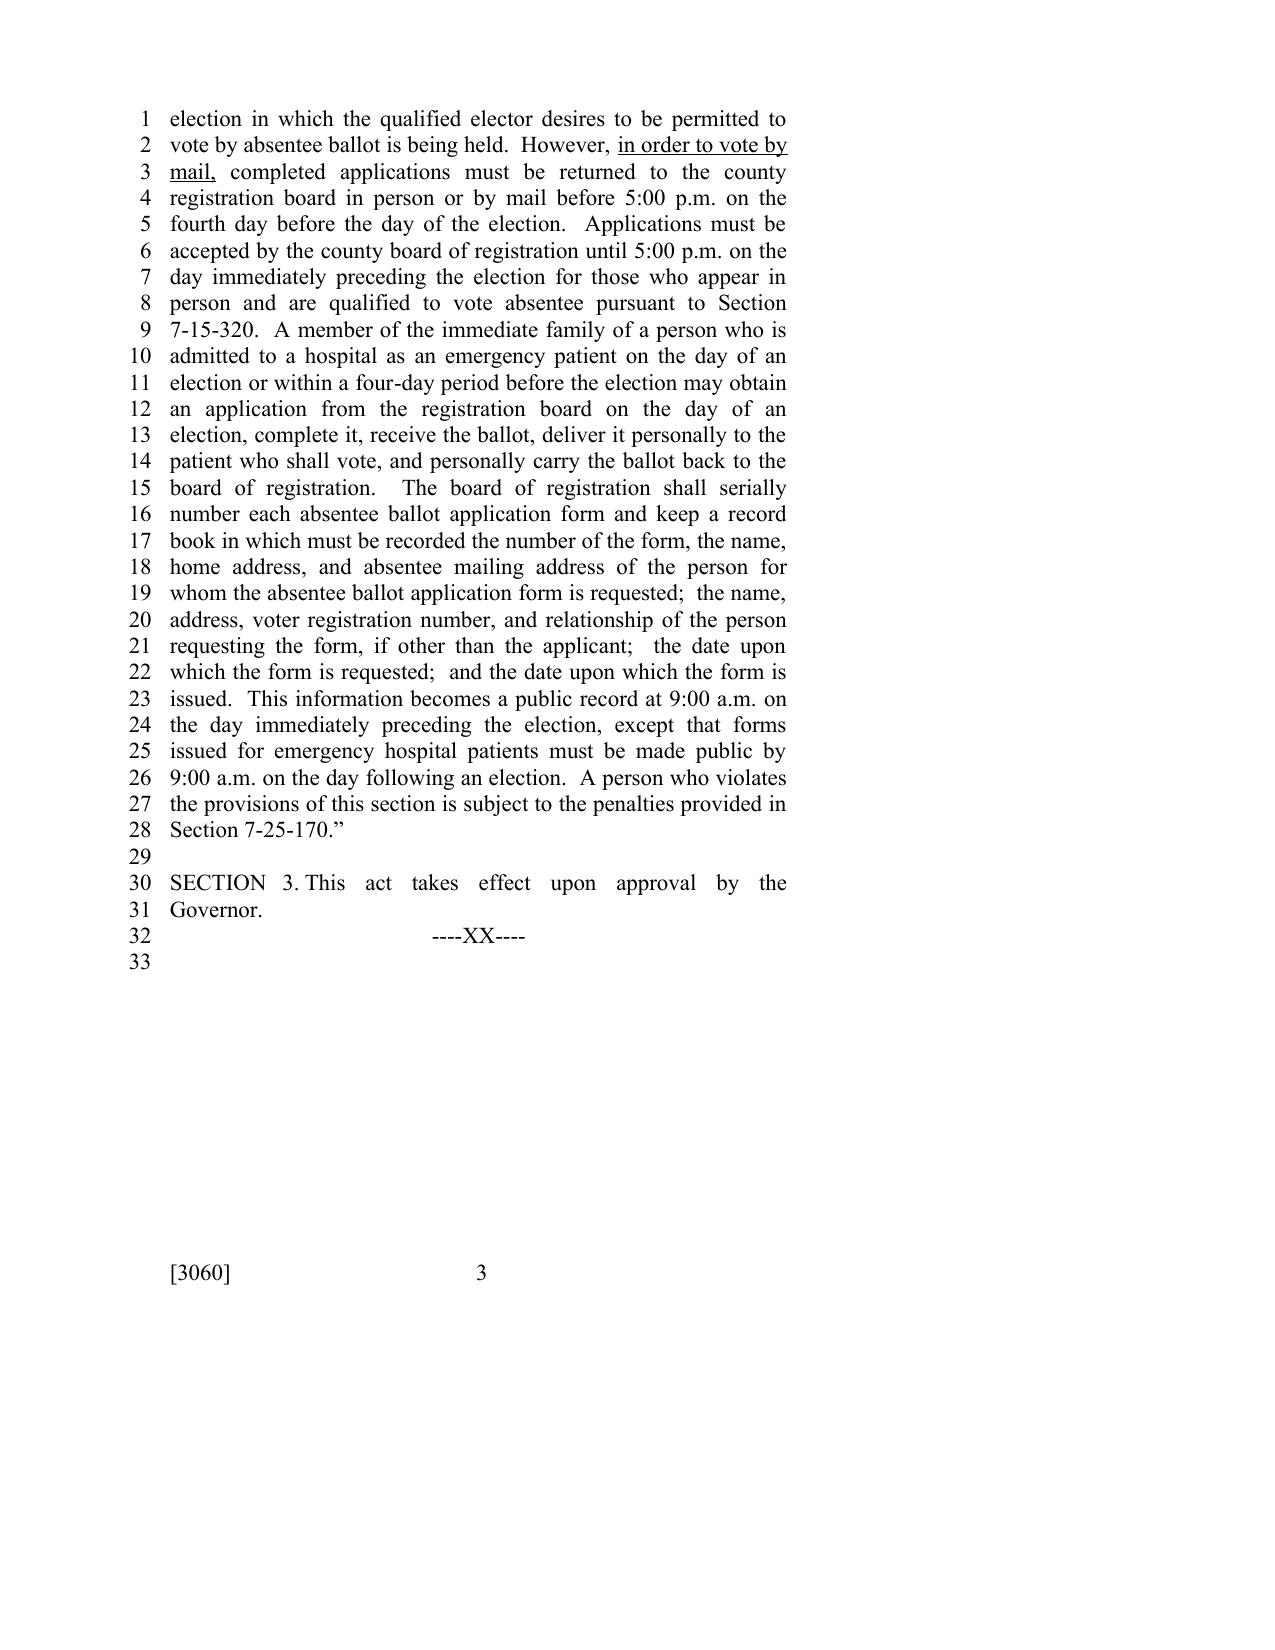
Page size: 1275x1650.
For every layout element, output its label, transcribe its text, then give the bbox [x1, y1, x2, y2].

text SECTION 3. This act takes effect upon approval by the Governor. [169, 869, 787, 922]
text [169, 105, 787, 843]
text ----XX---- [169, 922, 787, 948]
